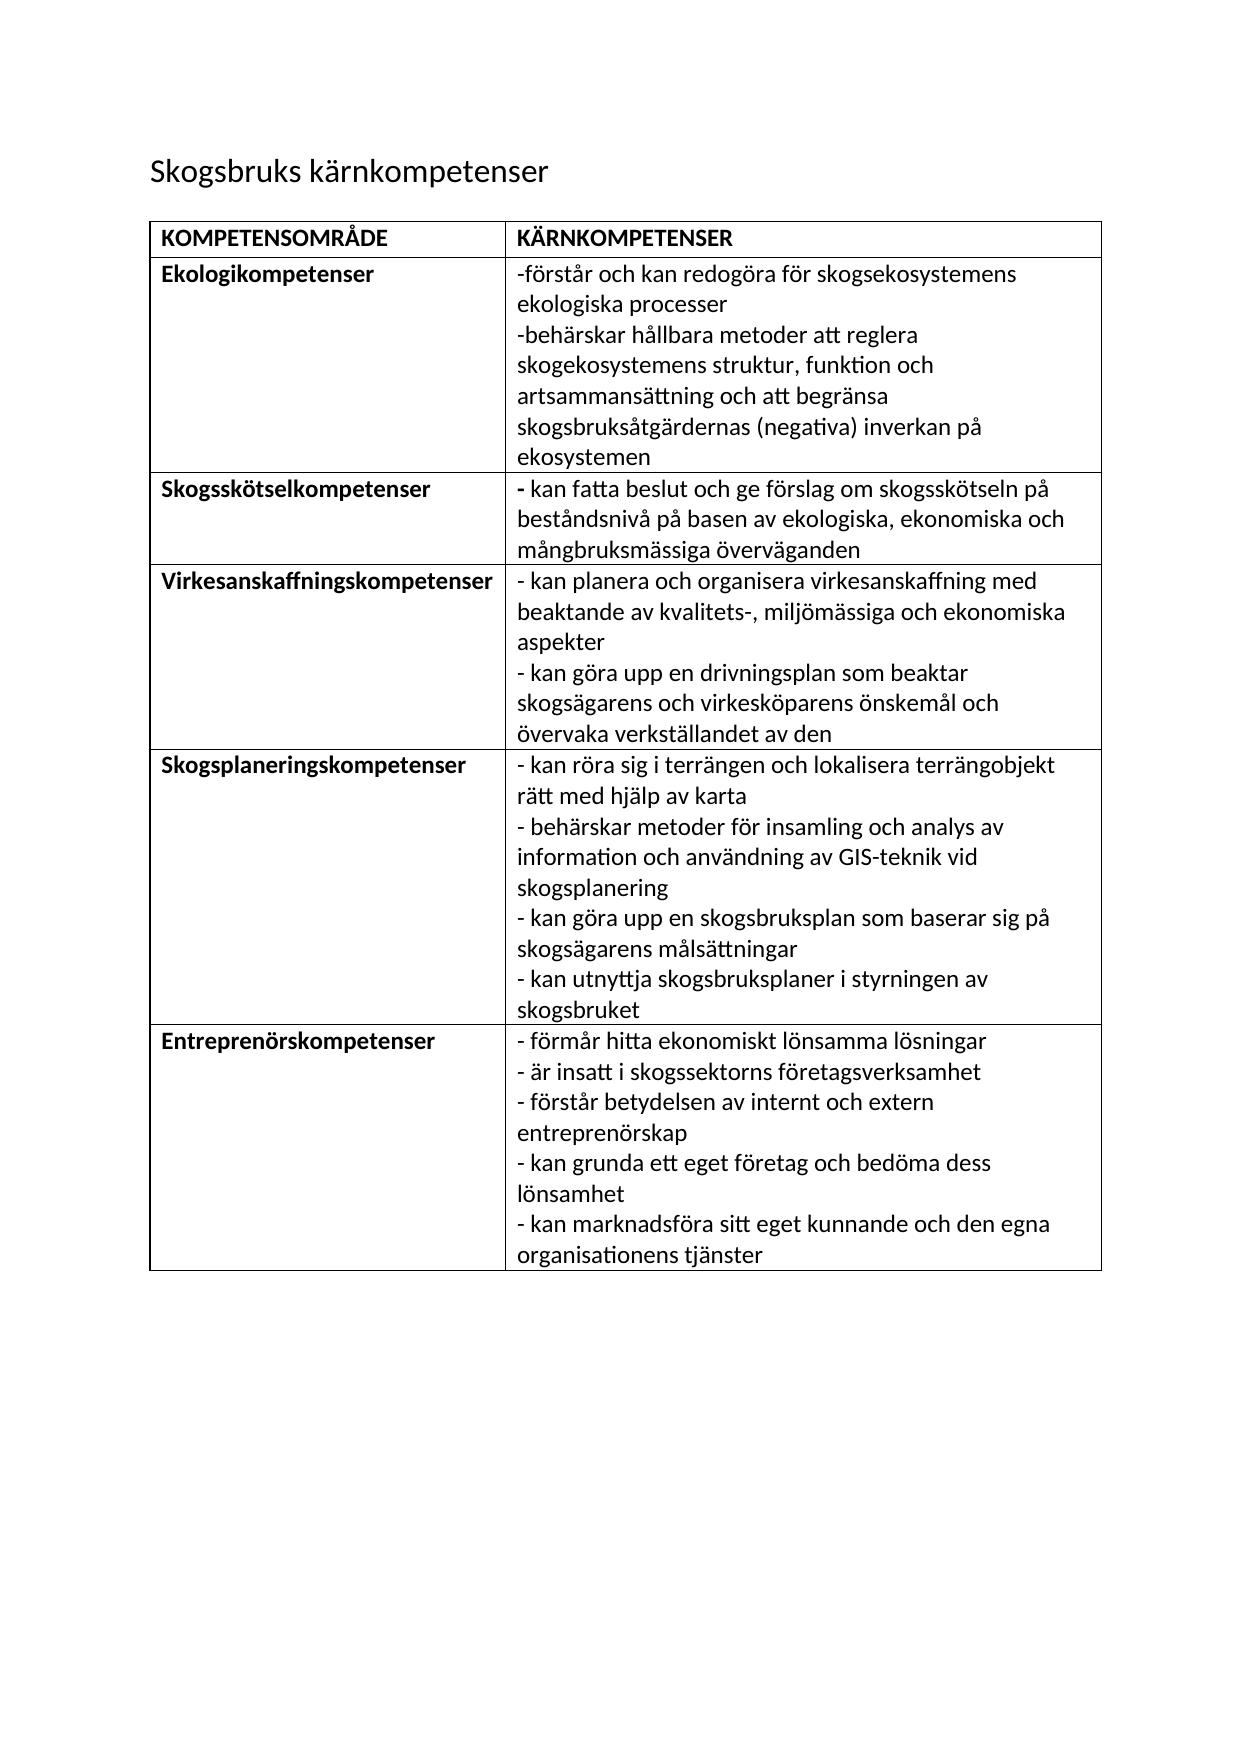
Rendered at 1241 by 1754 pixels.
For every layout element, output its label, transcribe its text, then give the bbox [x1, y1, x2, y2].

table_cell Ekologikompetenser [151, 258, 505, 472]
table_cell Skogsskötselkompetenser [151, 473, 505, 564]
table_cell Virkesanskaffningskompetenser [151, 565, 505, 748]
table_header KÄRNKOMPETENSER [506, 222, 1101, 257]
table_cell -förstår och kan redogöra för skogsekosystemens ekologiska processer -behärskar hållbara metoder att reglera skogekosystemens struktur, funktion och artsammansättning och att begränsa skogsbruksåtgärdernas (negativa) inverkan på ekosystemen [506, 258, 1101, 472]
table_cell - förmår hitta ekonomiskt lönsamma lösningar - är insatt i skogssektorns företagsverksamhet - förstår betydelsen av internt och extern entreprenörskap - kan grunda ett eget företag och bedöma dess lönsamhet - kan marknadsföra sitt eget kunnande och den egna organisationens tjänster [506, 1025, 1101, 1269]
table_cell - kan fatta beslut och ge förslag om skogsskötseln på beståndsnivå på basen av ekologiska, ekonomiska och mångbruksmässiga överväganden [506, 473, 1101, 564]
table_header KOMPETENSOMRÅDE [151, 222, 505, 257]
table_cell Skogsplaneringskompetenser [151, 750, 505, 1024]
table_cell - kan röra sig i terrängen och lokalisera terrängobjekt rätt med hjälp av karta - behärskar metoder för insamling och analys av information och användning av GIS-teknik vid skogsplanering - kan göra upp en skogsbruksplan som baserar sig på skogsägarens målsättningar - kan utnyttja skogsbruksplaner i styrningen av skogsbruket [506, 750, 1101, 1024]
table_cell - kan planera och organisera virkesanskaffning med beaktande av kvalitets-, miljömässiga och ekonomiska aspekter - kan göra upp en drivningsplan som beaktar skogsägarens och virkesköparens önskemål och övervaka verkställandet av den [506, 565, 1101, 748]
text Skogsbruks kärnkompetenser [150, 150, 1090, 191]
table_cell Entreprenörskompetenser [151, 1025, 505, 1269]
